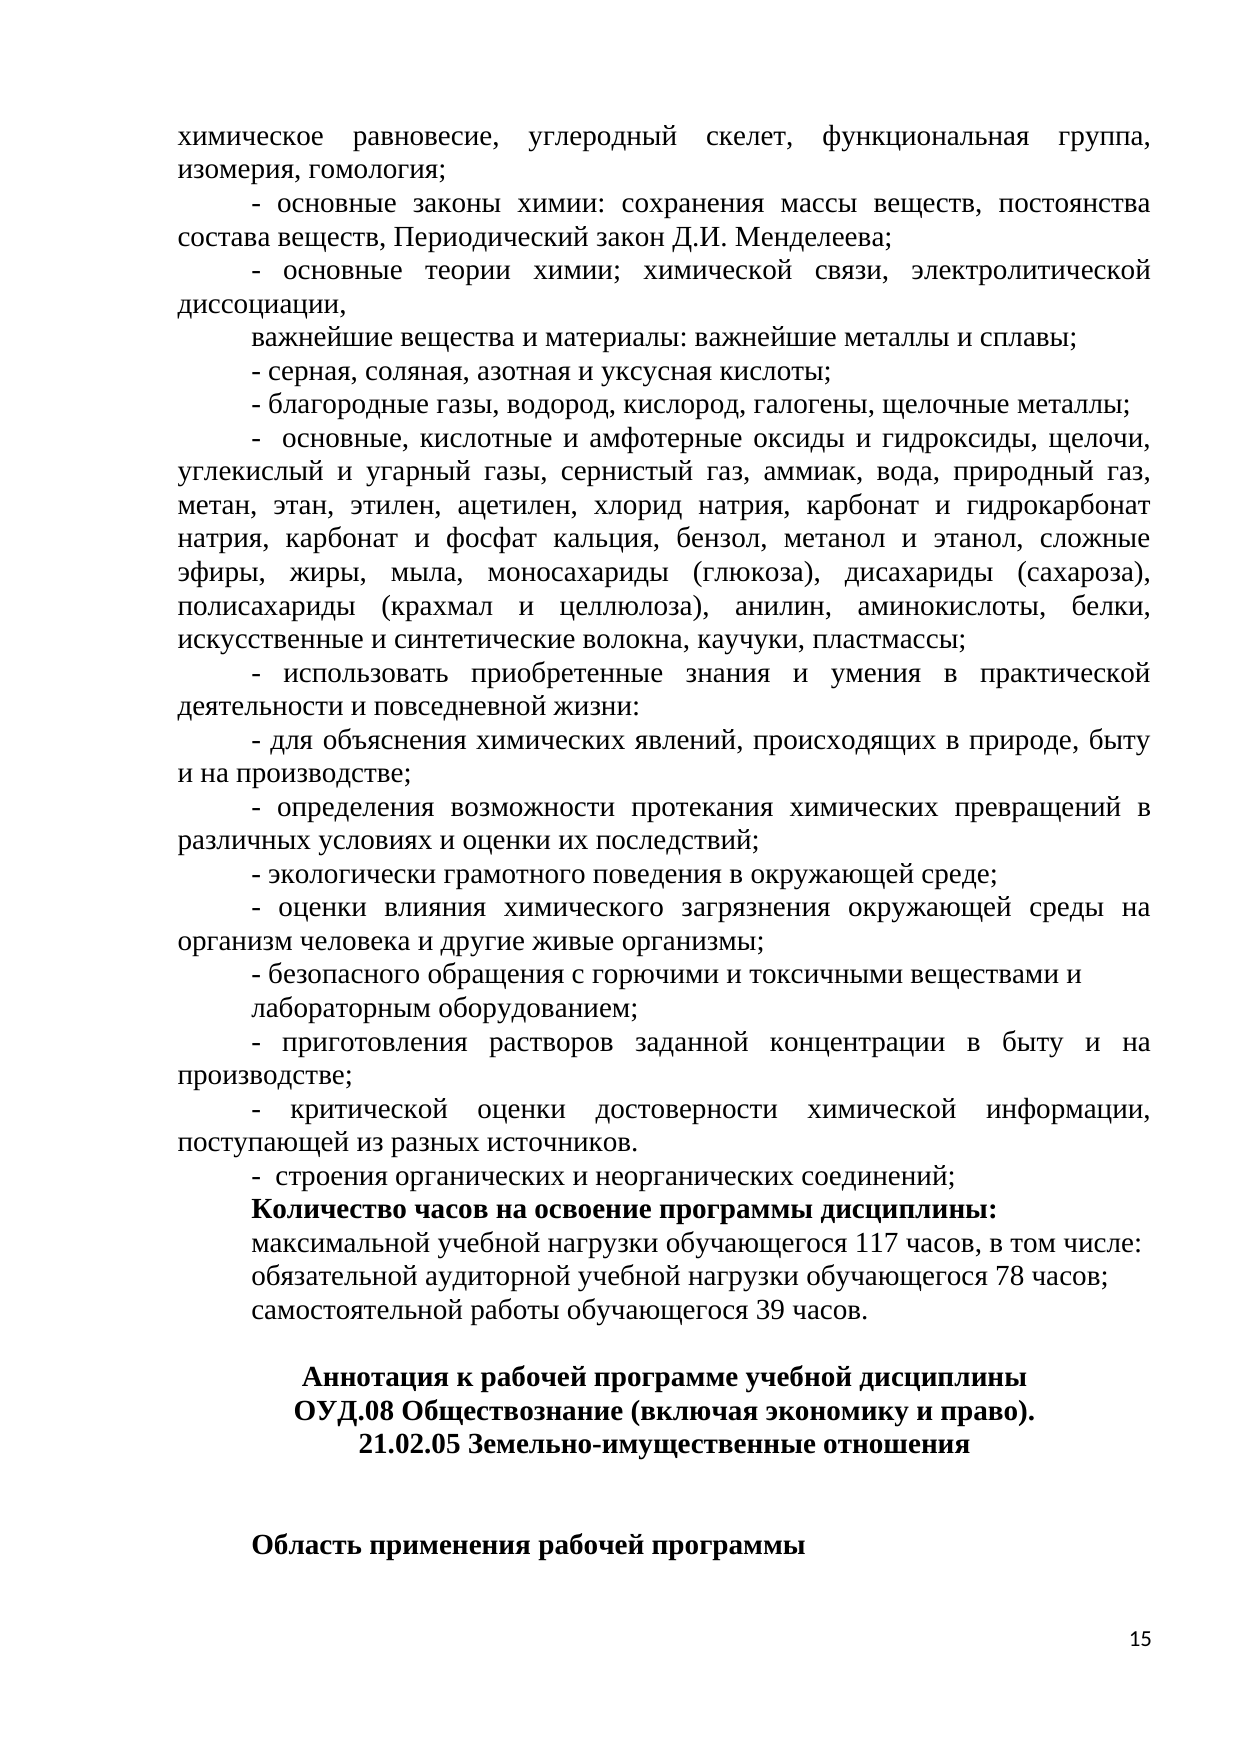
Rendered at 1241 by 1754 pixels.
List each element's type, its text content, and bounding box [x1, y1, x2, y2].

text Количество часов на освоение программы дисциплины: [177, 1191, 1152, 1225]
text - оценки влияния химического загрязнения окружающей среды на организм человека и другие живые организмы; [177, 889, 1152, 957]
text ОУД.08 Обществознание (включая экономику и право). [177, 1393, 1152, 1426]
text Область применения рабочей программы [177, 1527, 1152, 1560]
text Аннотация к рабочей программе учебной дисциплины [177, 1359, 1152, 1393]
text максимальной учебной нагрузки обучающегося 117 часов, в том числе: [177, 1225, 1152, 1258]
text - экологически грамотного поведения в окружающей среде; [177, 856, 1152, 889]
text - основные законы химии: сохранения массы веществ, постоянства состава веществ, Периодический закон Д.И. Менделеева; [177, 185, 1152, 252]
text лабораторным оборудованием; [177, 990, 1152, 1024]
text - определения возможности протекания химических превращений в различных условиях и оценки их последствий; [177, 789, 1152, 856]
text - благородные газы, водород, кислород, галогены, щелочные металлы; [177, 386, 1152, 420]
text важнейшие вещества и материалы: важнейшие металлы и сплавы; [177, 319, 1152, 353]
text - основные теории химии; химической связи, электролитической диссоциации, [177, 252, 1152, 319]
text - приготовления растворов заданной концентрации в быту и на производстве; [177, 1024, 1152, 1091]
text - серная, соляная, азотная и уксусная кислоты; [177, 353, 1152, 386]
text - безопасного обращения с горючими и токсичными веществами и [177, 957, 1152, 990]
text 21.02.05 Земельно-имущественные отношения [177, 1426, 1152, 1460]
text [177, 118, 1152, 185]
text - использовать приобретенные знания и умения в практической деятельности и повседневной жизни: [177, 655, 1152, 722]
text - критической оценки достоверности химической информации, поступающей из разных источников. [177, 1091, 1152, 1158]
text - основные, кислотные и амфотерные оксиды и гидроксиды, щелочи, углекислый и угарный газы, сернистый газ, аммиак, вода, природный газ, метан, этан, этилен, ацетилен, хлорид натрия, карбонат и гидрокарбонат натрия, карбонат и фосфат кальция, бензол, метанол и этанол, сложные эфиры, жиры, мыла, моносахариды (глюкоза), дисахариды (сахароза), полисахариды (крахмал и целлюлоза), анилин, аминокислоты, белки, искусственные и синтетические волокна, каучуки, пластмассы; [177, 420, 1152, 655]
text самостоятельной работы обучающегося 39 часов. [177, 1292, 1152, 1326]
text - для объяснения химических явлений, происходящих в природе, быту и на производстве; [177, 722, 1152, 789]
text - строения органических и неорганических соединений; [177, 1158, 1152, 1191]
text обязательной аудиторной учебной нагрузки обучающегося 78 часов; [177, 1258, 1152, 1292]
